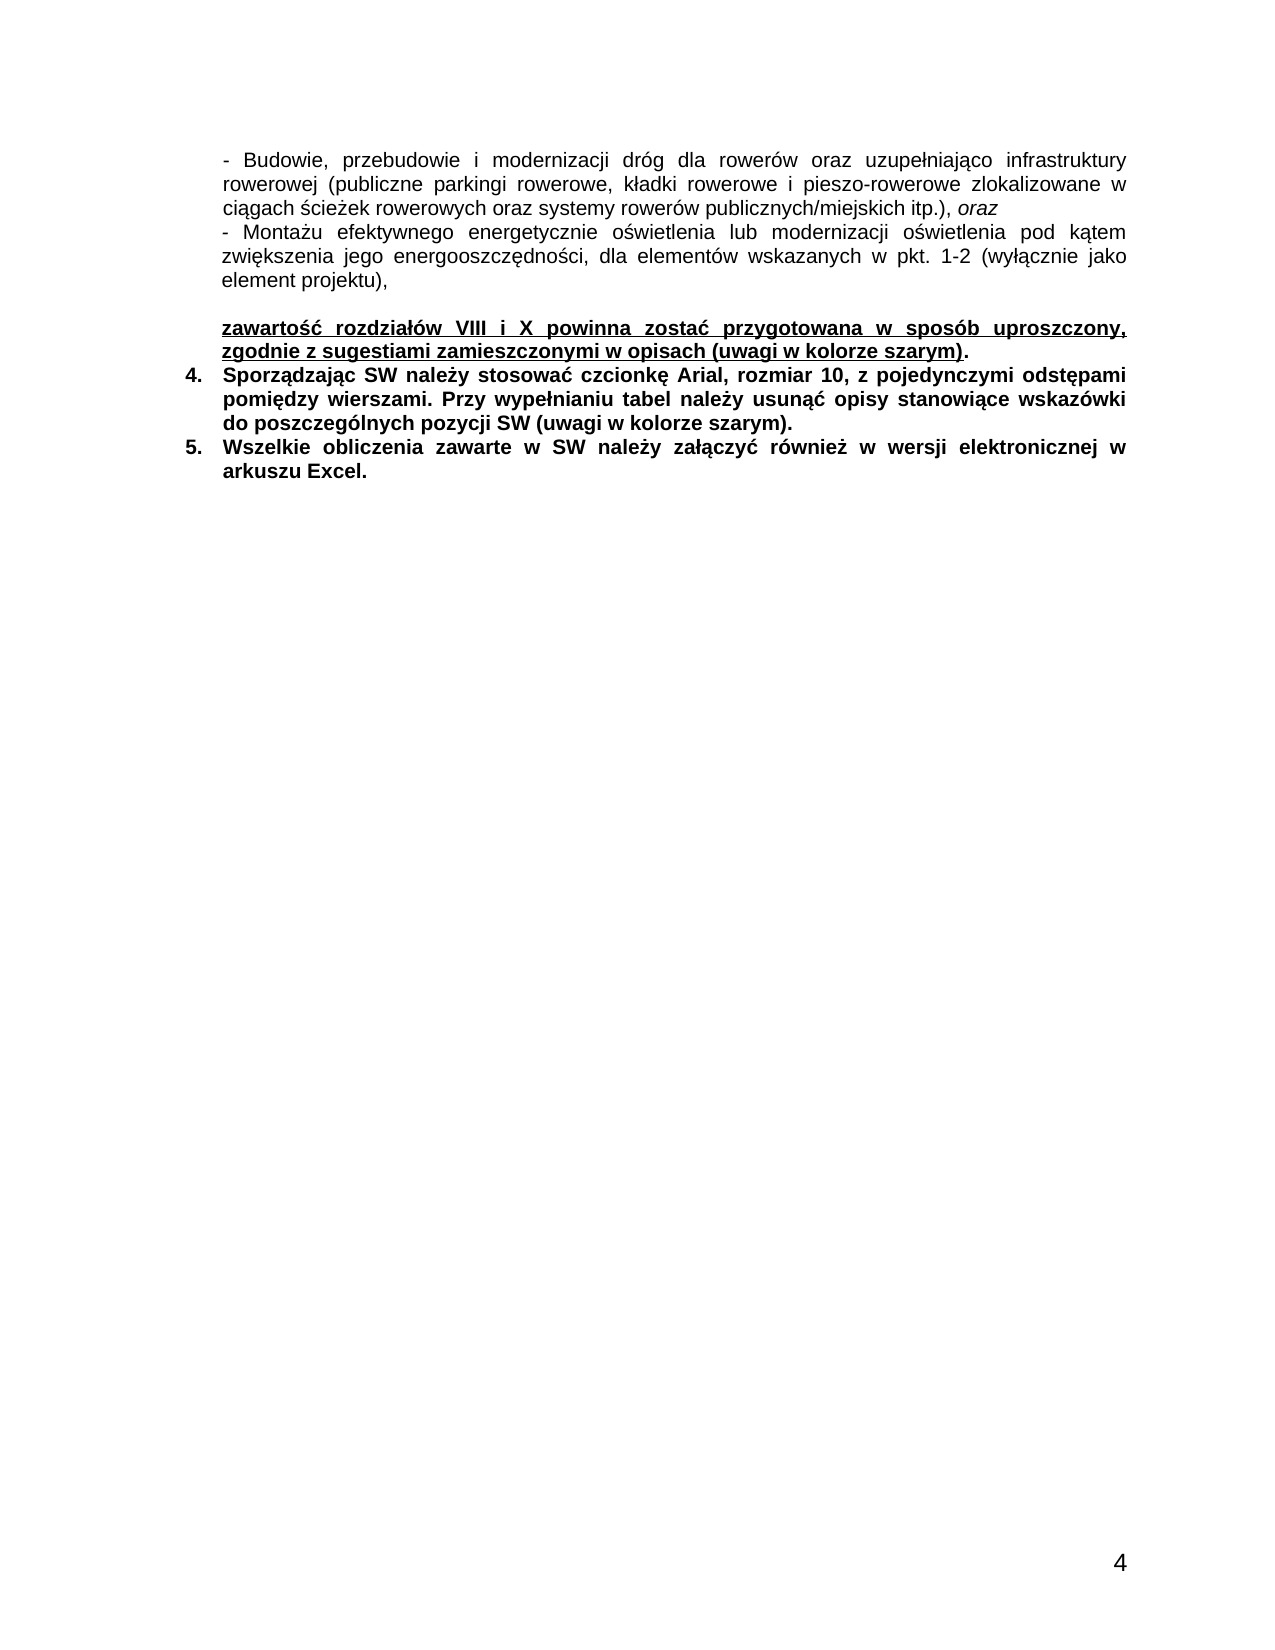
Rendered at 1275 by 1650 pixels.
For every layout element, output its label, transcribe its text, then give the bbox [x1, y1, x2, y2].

text zawartość rozdziałów VIII i X powinna zostać przygotowana w sposób uproszczony, zgodnie z sugestiami zamieszczonymi w opisach (uwagi w kolorze szarym). [221, 337, 1127, 363]
text zawartość rozdziałów VIII i X powinna zostać przygotowana w sposób uproszczony, zgodnie z sugestiami zamieszczonymi w opisach (uwagi w kolorze szarym). [221, 315, 1127, 336]
list Wszelkie obliczenia zawarte w SW należy załączyć również w wersji elektronicznej w arkuszu Excel. [185, 435, 1127, 483]
list Sporządzając SW należy stosować czcionkę Arial, rozmiar 10, z pojedynczymi odstępami pomiędzy wierszami. Przy wypełnianiu tabel należy usunąć opisy stanowiące wskazówki do poszczególnych pozycji SW (uwagi w kolorze szarym). [185, 363, 1127, 435]
text - Montażu efektywnego energetycznie oświetlenia lub modernizacji oświetlenia pod kątem zwiększenia jego energooszczędności, dla elementów wskazanych w pkt. 1-2 (wyłącznie jako element projektu), [221, 219, 1127, 291]
list - Budowie, przebudowie i modernizacji dróg dla rowerów oraz uzupełniająco infrastruktury rowerowej (publiczne parkingi rowerowe, kładki rowerowe i pieszo-rowerowe zlokalizowane w ciągach ścieżek rowerowych oraz systemy rowerów publicznych/miejskich itp.), oraz [223, 148, 1127, 219]
